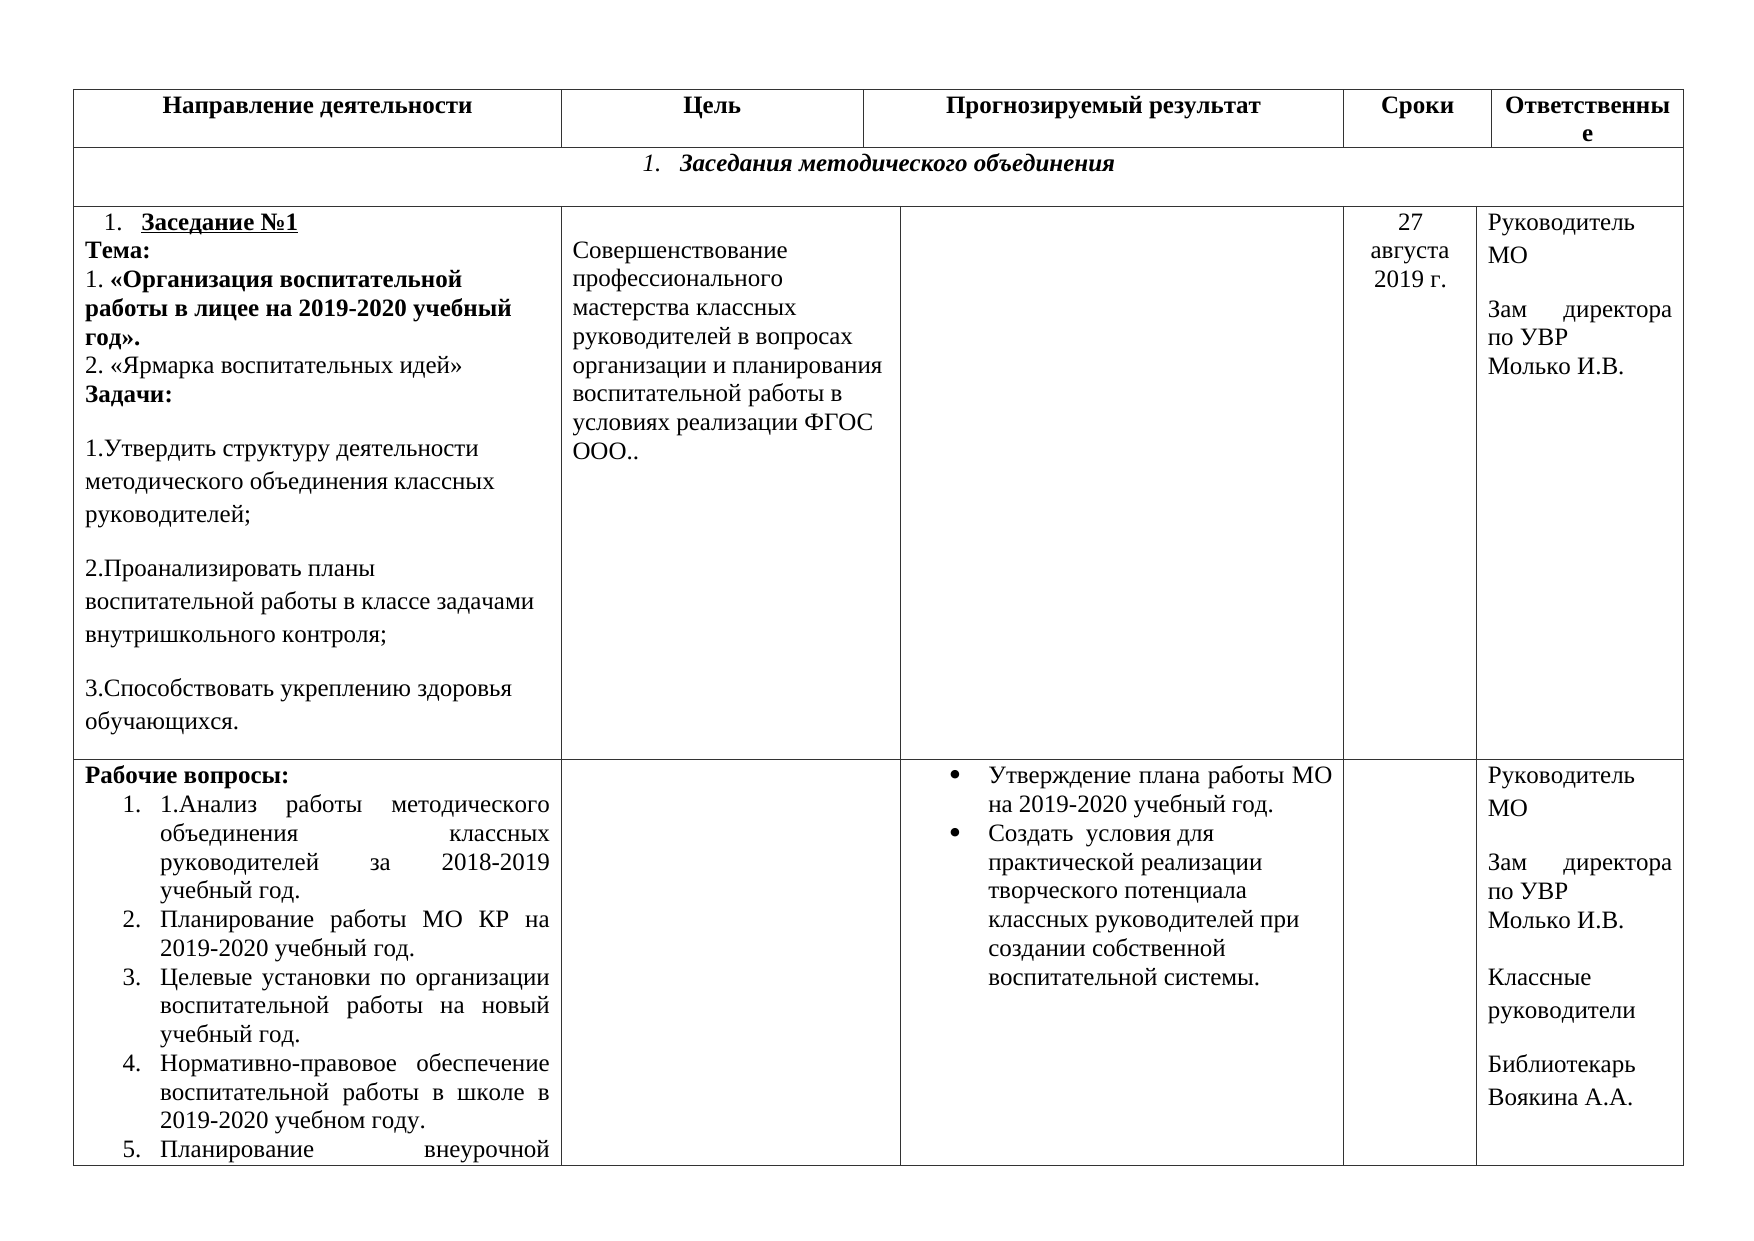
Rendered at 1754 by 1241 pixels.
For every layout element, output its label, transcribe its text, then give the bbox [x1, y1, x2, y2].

table_cell Совершенствование профессионального мастерства классных руководителей в вопросах организации и планирования воспитательной работы в условиях реализации ФГОС ООО.. [562, 207, 900, 759]
table_cell [1344, 760, 1476, 1165]
table_cell Заседание №1 Тема: 1. «Организация воспитательной работы в лицее на 2019-2020 учебный год». 2. «Ярмарка воспитательных идей» Задачи: 1.Утвердить структуру деятельности методического объединения классных руководителей; 2.Проанализировать планы воспитательной работы в классе задачами внутришкольного контроля; 3.Способствовать укреплению здоровья обучающихся. [74, 207, 561, 759]
table_header Сроки [1344, 90, 1491, 147]
table_cell Заседания методического объединения [74, 148, 1683, 206]
table_cell [901, 207, 1343, 759]
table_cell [74, 760, 561, 1165]
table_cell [1477, 760, 1683, 1165]
table_header Ответственные [1492, 90, 1683, 147]
table_header Направление деятельности [74, 90, 561, 147]
table_cell Руководитель МО Зам директора по УВР Молько И.В. [1477, 207, 1683, 759]
table_header Цель [562, 90, 863, 147]
table_cell 27 августа 2019 г. [1344, 207, 1476, 759]
table_cell [562, 760, 900, 1165]
table_header Прогнозируемый результат [864, 90, 1343, 147]
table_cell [901, 760, 1343, 1165]
